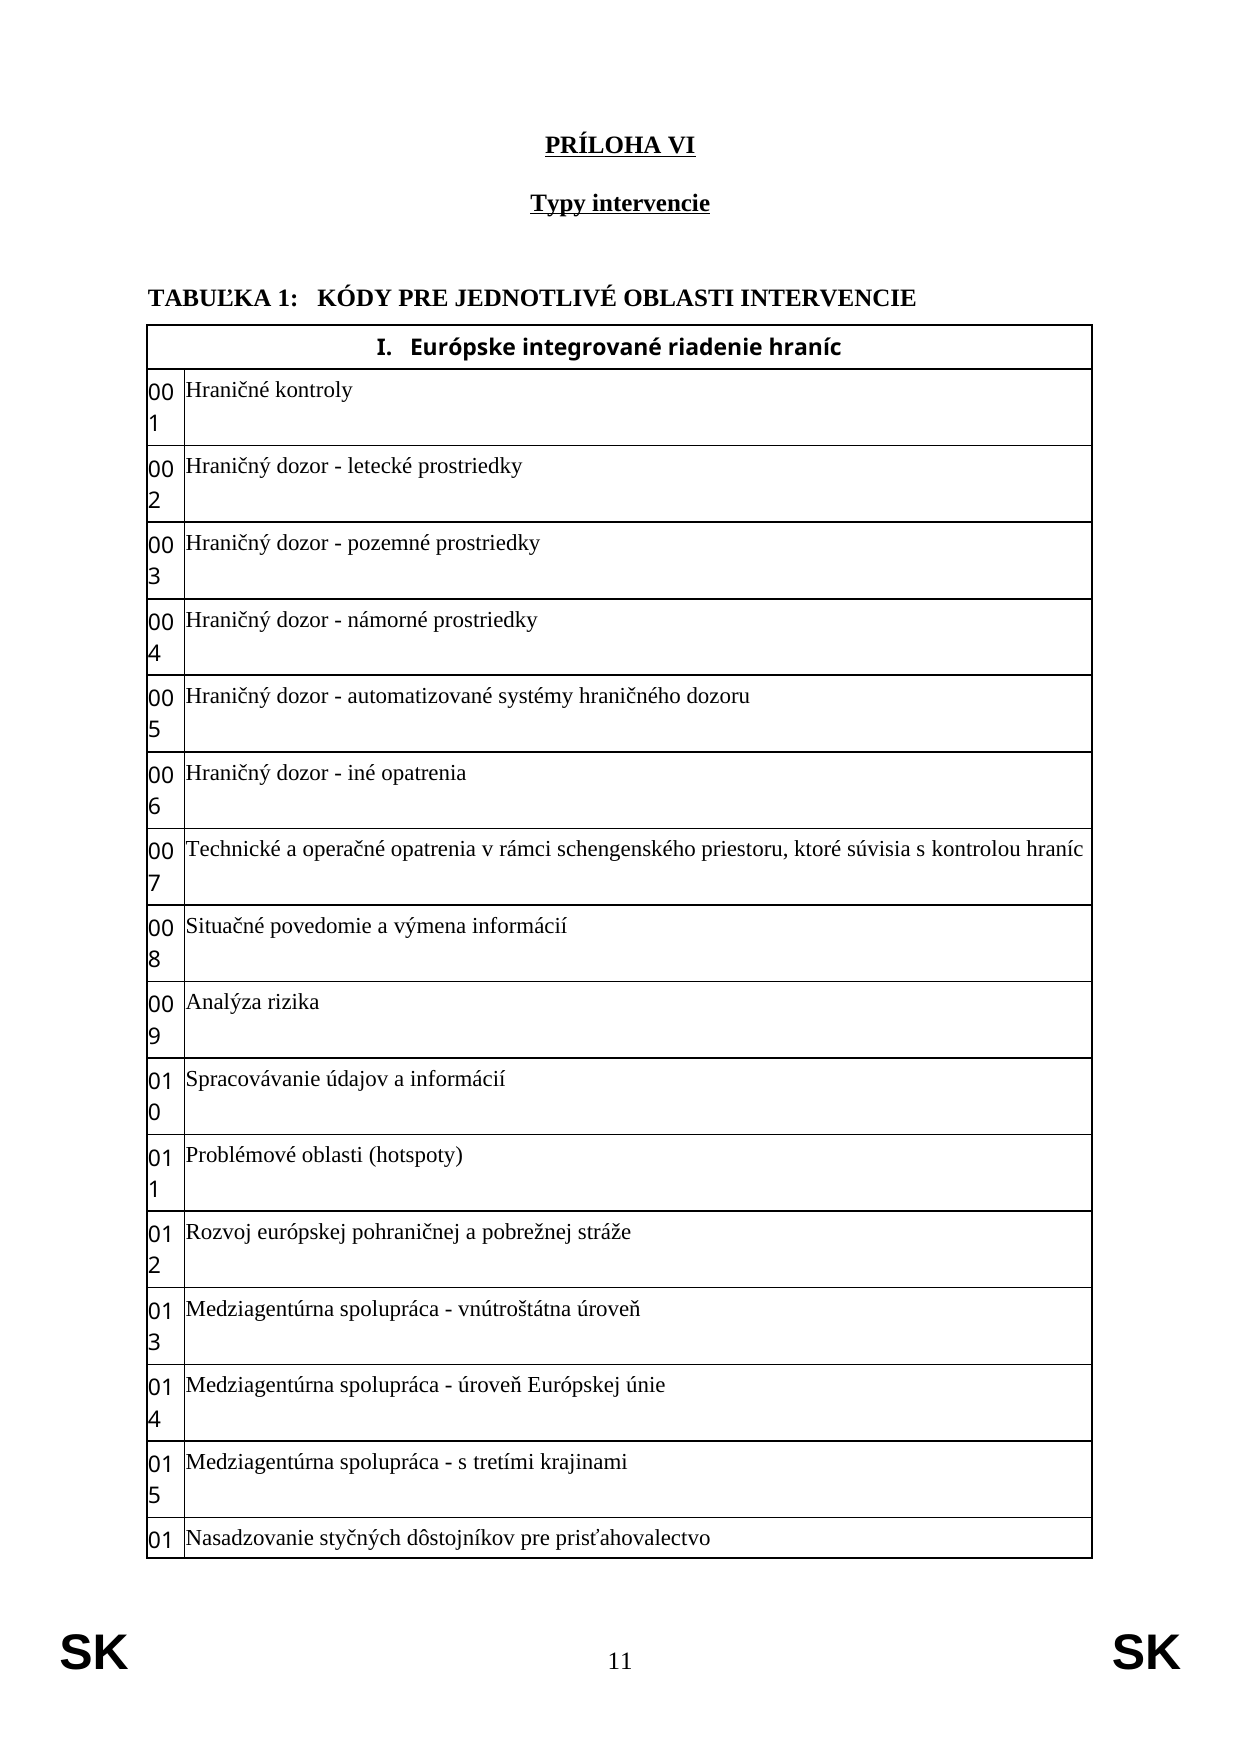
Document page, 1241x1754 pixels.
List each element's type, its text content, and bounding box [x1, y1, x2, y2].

table_cell Hraničný dozor - letecké prostriedky [185, 446, 1091, 521]
table_cell Situačné povedomie a výmena informácií [185, 906, 1091, 981]
table_cell 007 [148, 829, 184, 904]
table_cell Problémové oblasti (hotspoty) [185, 1135, 1091, 1210]
table_cell 009 [148, 982, 184, 1057]
table_cell 015 [148, 1442, 184, 1517]
table_cell Rozvoj európskej pohraničnej a pobrežnej stráže [185, 1212, 1091, 1287]
table_cell I. Európske integrované riadenie hraníc [148, 326, 1091, 368]
table_cell 004 [148, 600, 184, 674]
table_cell 002 [148, 446, 184, 521]
table_cell Hraničný dozor - námorné prostriedky [185, 600, 1091, 674]
table_cell 016 [148, 1518, 184, 1557]
table_cell Medziagentúrna spolupráca - vnútroštátna úroveň [185, 1288, 1091, 1363]
table_cell Technické a operačné opatrenia v rámci schengenského priestoru, ktoré súvisia s kontrolou hraníc [185, 829, 1091, 904]
table_cell Hraničný dozor - iné opatrenia [185, 753, 1091, 827]
table_cell Hraničný dozor - automatizované systémy hraničného dozoru [185, 676, 1091, 751]
table_cell 006 [148, 753, 184, 827]
table_cell 012 [148, 1212, 184, 1287]
table_cell 010 [148, 1059, 184, 1134]
table_cell 001 [148, 370, 184, 445]
text TABUĽKA 1: KÓDY PRE JEDNOTLIVÉ OBLASTI INTERVENCIE [148, 283, 1093, 312]
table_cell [185, 1518, 1091, 1557]
text PRÍLOHA VI Typy intervencie [148, 131, 1093, 217]
table_cell 013 [148, 1288, 184, 1363]
table_cell Hraničné kontroly [185, 370, 1091, 445]
table_cell Analýza rizika [185, 982, 1091, 1057]
table_cell 011 [148, 1135, 184, 1210]
table_cell Spracovávanie údajov a informácií [185, 1059, 1091, 1134]
table_cell 014 [148, 1365, 184, 1440]
table_cell Medziagentúrna spolupráca - úroveň Európskej únie [185, 1365, 1091, 1440]
table_cell 008 [148, 906, 184, 981]
table_cell 005 [148, 676, 184, 751]
table_cell Hraničný dozor - pozemné prostriedky [185, 523, 1091, 598]
table_cell Medziagentúrna spolupráca - s tretími krajinami [185, 1442, 1091, 1517]
table_cell 003 [148, 523, 184, 598]
